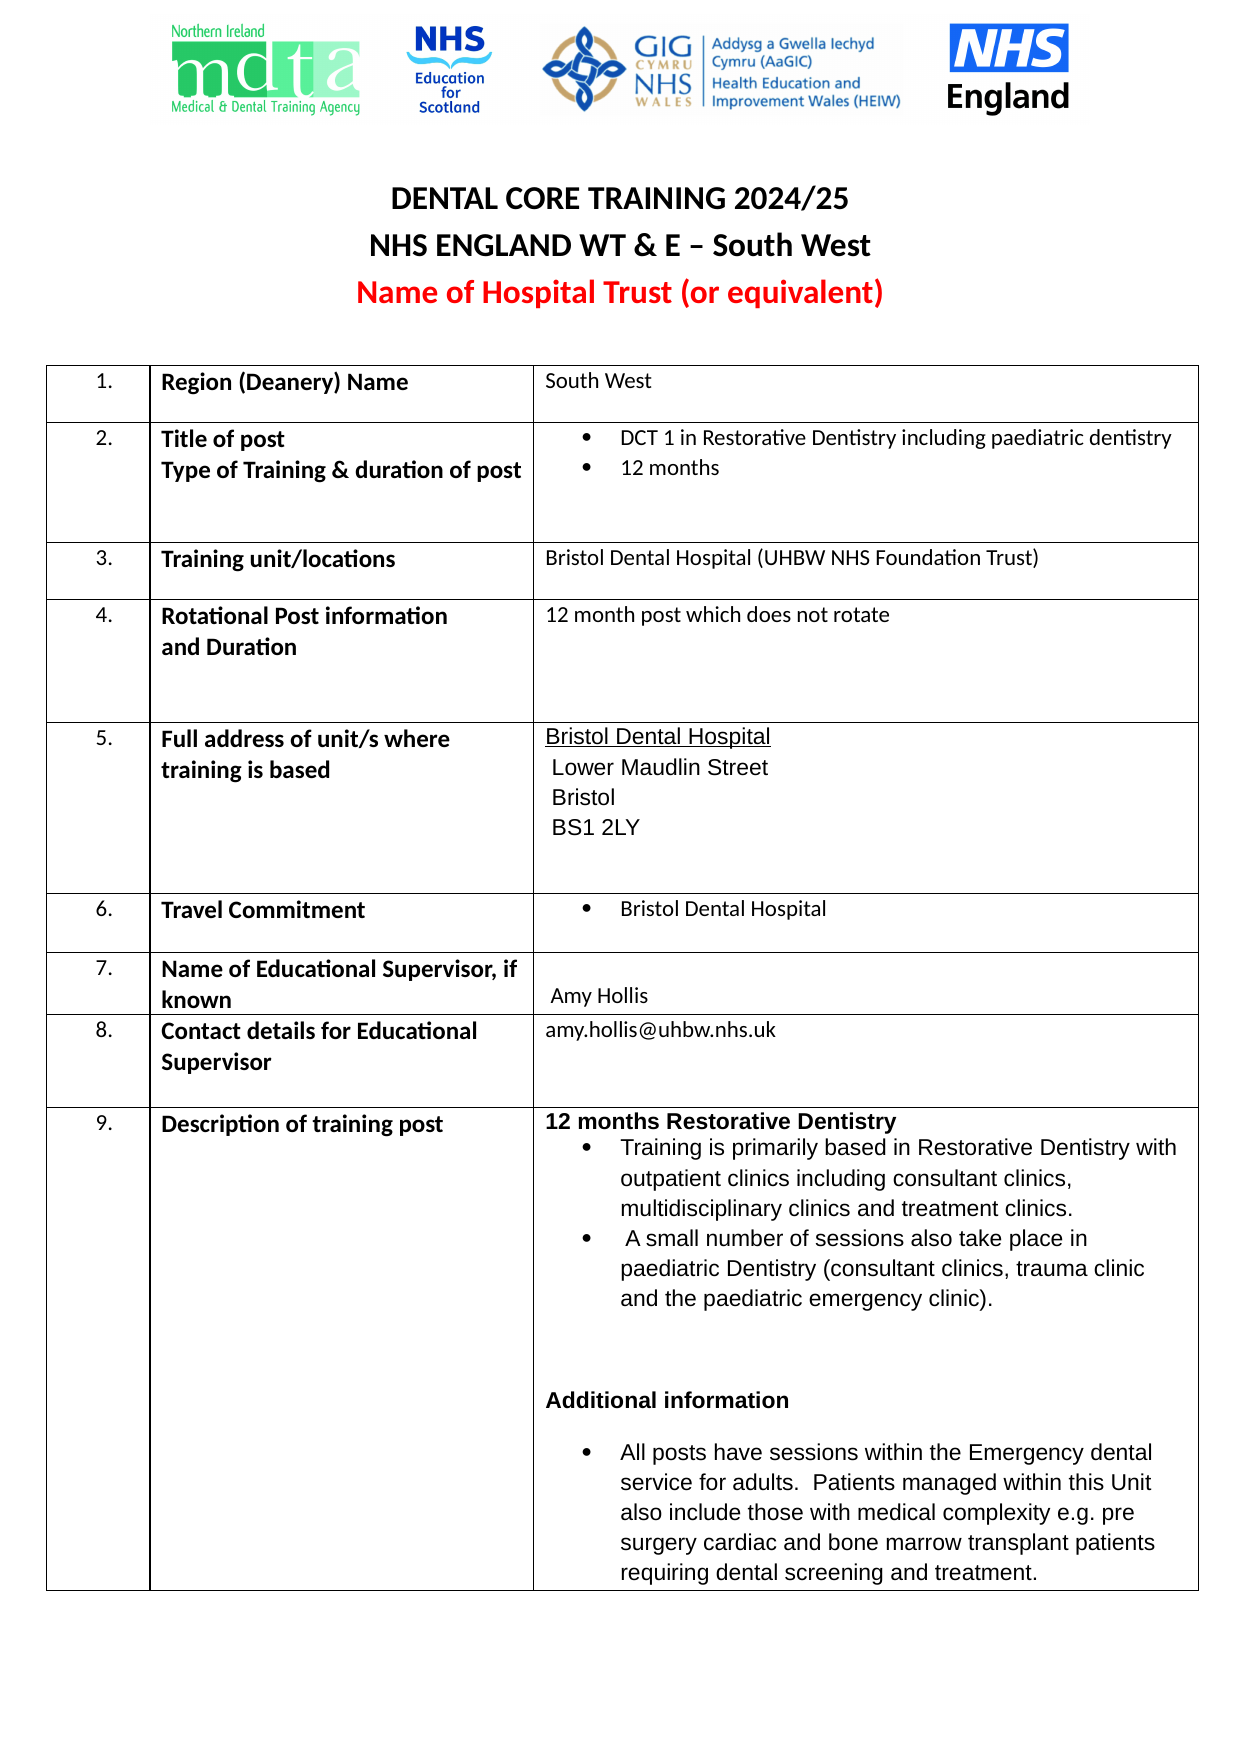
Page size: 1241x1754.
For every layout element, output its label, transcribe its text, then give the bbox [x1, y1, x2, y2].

picture [150, 14, 1091, 125]
table_cell Amy Hollis [534, 953, 1198, 1014]
table_cell [47, 723, 149, 893]
table_cell Travel Commitment [151, 894, 533, 952]
table_cell Name of Educational Supervisor, if known [151, 953, 533, 1014]
table_cell Bristol Dental Hospital Lower Maudlin Street Bristol BS1 2LY [534, 723, 1198, 893]
table_cell Training unit/locations [151, 543, 533, 599]
table_cell Full address of unit/s where training is based [151, 723, 533, 893]
table_cell amy.hollis@uhbw.nhs.uk [534, 1015, 1198, 1107]
table_header [47, 366, 149, 422]
table_cell [47, 543, 149, 599]
table_cell Contact details for Educational Supervisor [151, 1015, 533, 1107]
table_cell [47, 1015, 149, 1107]
table_cell [47, 953, 149, 1014]
table_cell 12 month post which does not rotate [534, 600, 1198, 722]
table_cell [534, 1108, 1198, 1589]
table_cell Title of post Type of Training & duration of post [151, 423, 533, 542]
table_header South West [534, 366, 1198, 422]
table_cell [151, 1108, 533, 1589]
table_cell Bristol Dental Hospital [534, 894, 1198, 952]
table_cell DCT 1 in Restorative Dentistry including paediatric dentistry 12 months [534, 423, 1198, 542]
table_cell [47, 894, 149, 952]
table_header Region (Deanery) Name [151, 366, 533, 422]
table_cell Bristol Dental Hospital (UHBW NHS Foundation Trust) [534, 543, 1198, 599]
table_cell Rotational Post information and Duration [151, 600, 533, 722]
table_cell [47, 600, 149, 722]
table_cell [47, 1108, 149, 1589]
table_cell [47, 423, 149, 542]
